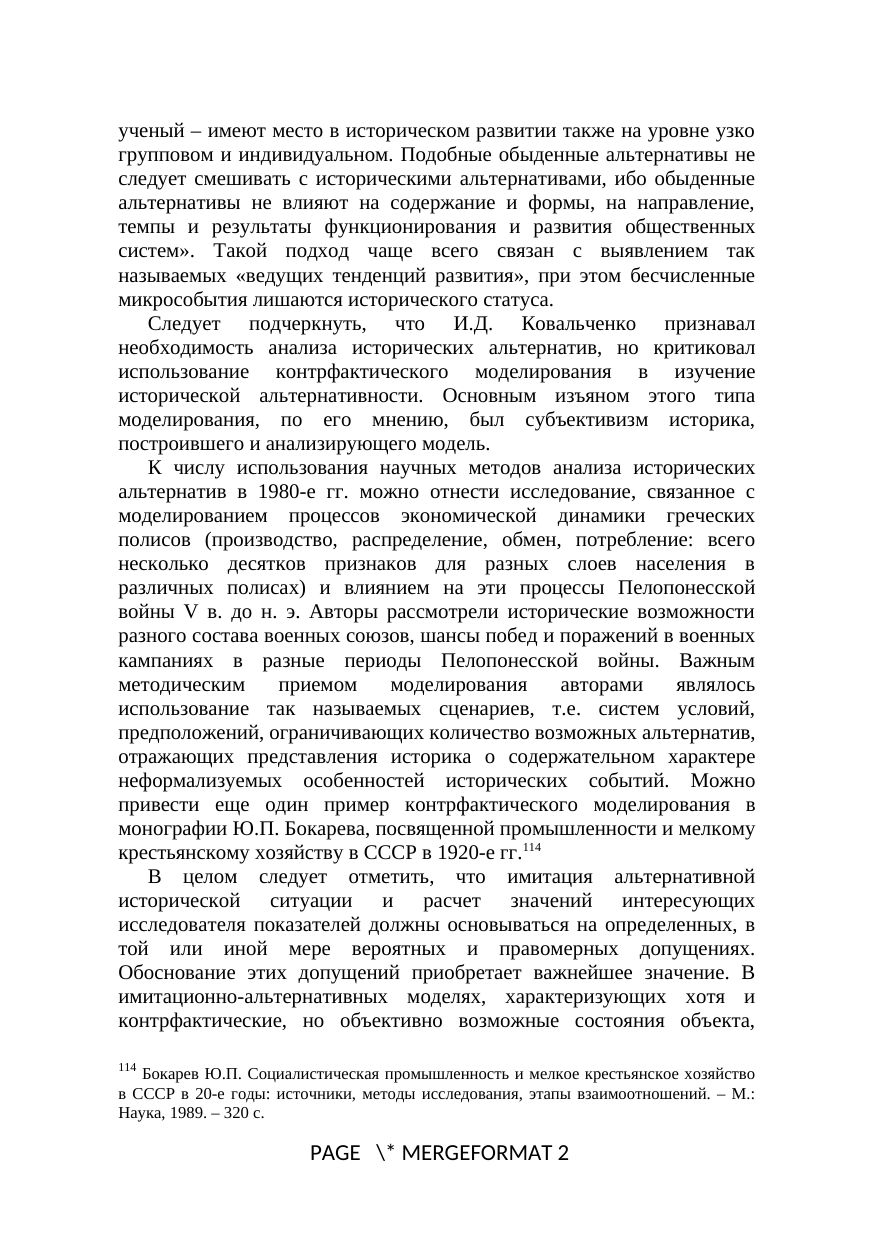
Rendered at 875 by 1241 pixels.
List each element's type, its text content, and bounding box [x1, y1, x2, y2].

text Следует подчеркнуть, что И.Д. Ковальченко признавал необходимость анализа исторических альтернатив, но критиковал использование контрфактического моделирования в изучение исторической альтернативности. Основным изъяном этого типа моделирования, по его мнению, был субъективизм историка, построившего и анализирующего модель. [118, 311, 756, 455]
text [118, 118, 756, 311]
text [118, 864, 756, 1032]
text К числу использования научных методов анализа исторических альтернатив в 1980-е гг. можно отнести исследование, связанное с моделированием процессов экономической динамики греческих полисов (производство, распределение, обмен, потребление: всего несколько десятков признаков для разных слоев населения в различных полисах) и влиянием на эти процессы Пелопонесской войны V в. до н. э. Авторы рассмотрели исторические возможности разного состава военных союзов, шансы побед и поражений в военных кампаниях в разные периоды Пелопонесской войны. Важным методическим приемом моделирования авторами являлось использование так называемых сценариев, т.е. систем условий, предположений, ограничивающих количество возможных альтернатив, отражающих представления историка о содержательном характере неформализуемых особенностей исторических событий. Можно привести еще один пример контрфактического моделирования в монографии Ю.П. Бокарева, посвященной промышленности и мелкому крестьянскому хозяйству в СССР в 1920-е гг. [118, 455, 756, 864]
